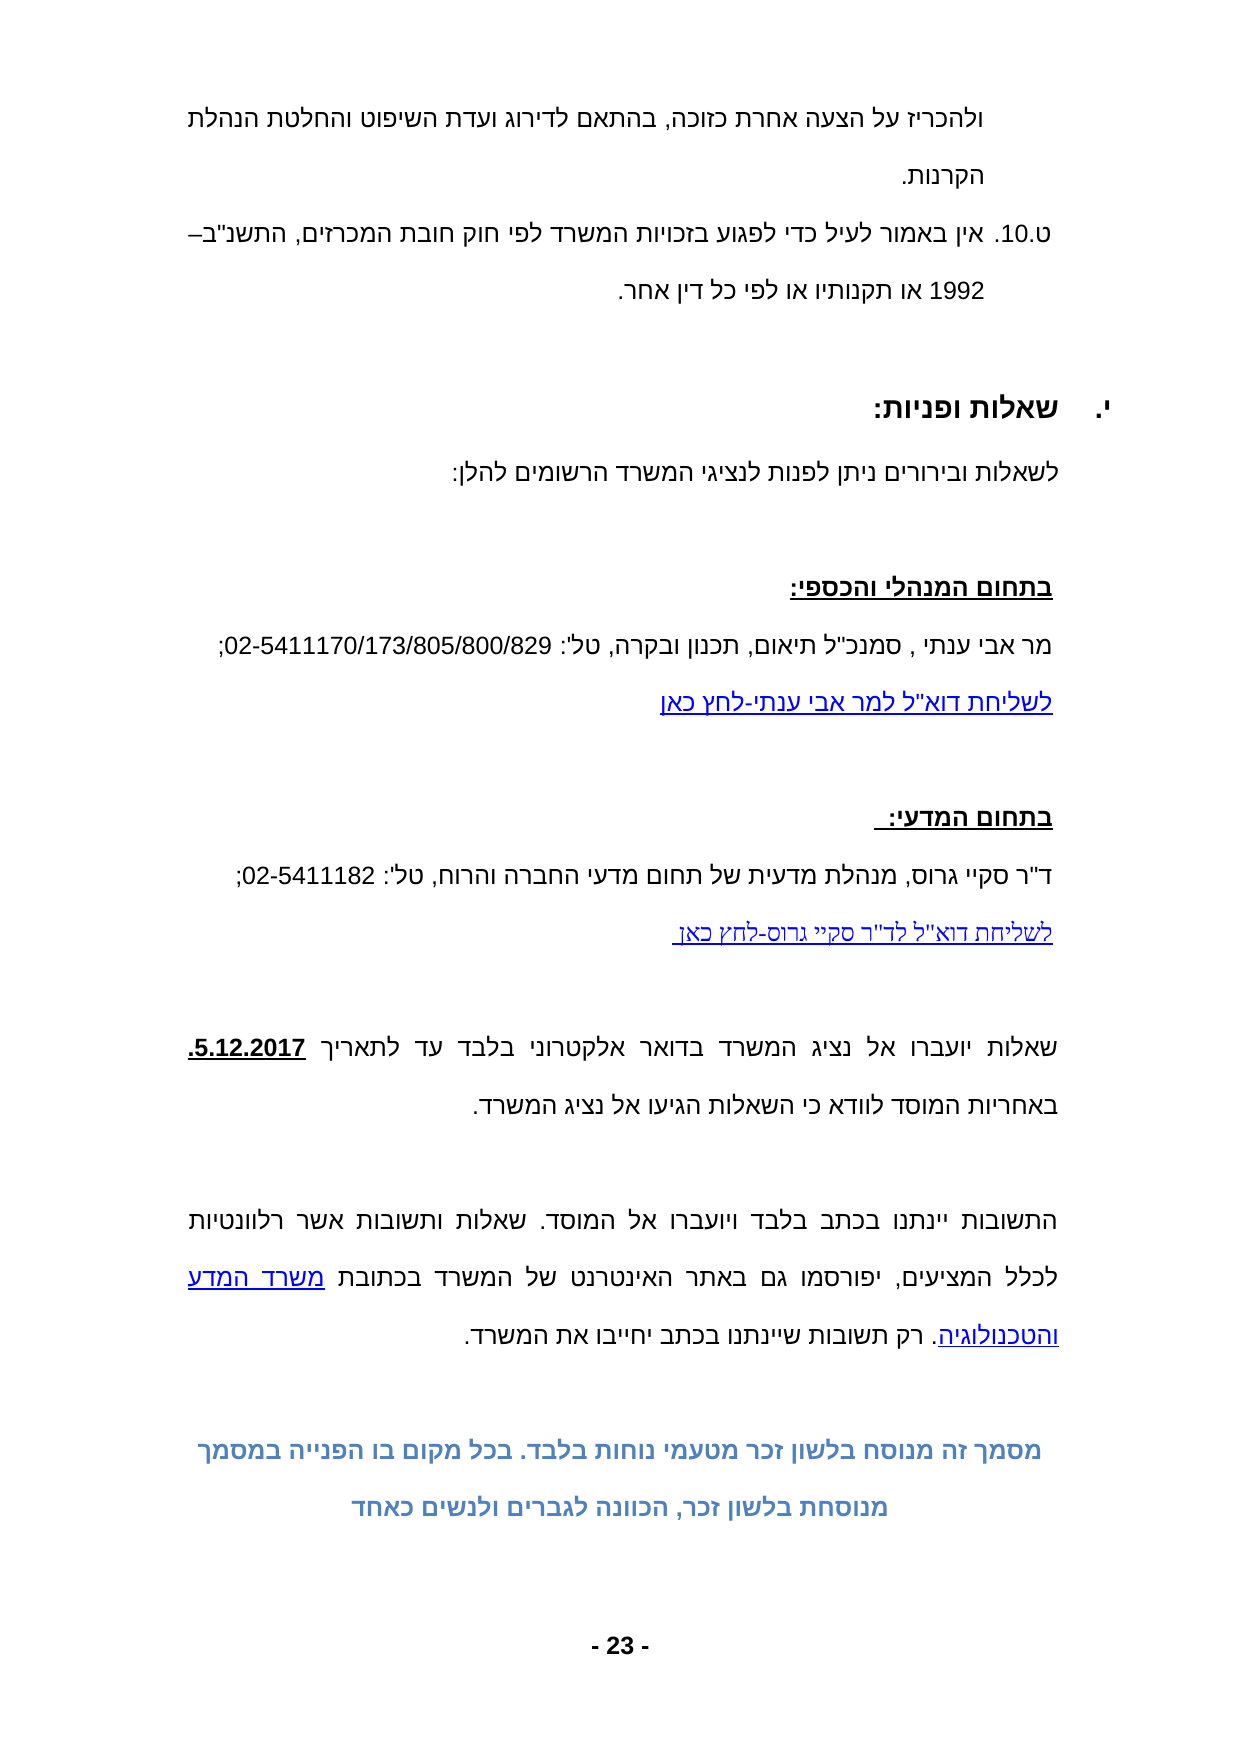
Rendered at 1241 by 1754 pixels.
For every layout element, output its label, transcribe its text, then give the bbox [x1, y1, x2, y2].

text לשאלות ובירורים ניתן לפנות לנציגי המשרד הרשומים להלן: [187, 458, 1067, 487]
text שאלות יועברו אל נציג המשרד בדואר אלקטרוני בלבד עד לתאריך 5.12.2017. באחריות המוסד לוודא כי השאלות הגיעו אל נציג המשרד. [187, 1033, 1059, 1120]
subtitle בתחום המדעי: [187, 803, 1053, 832]
text מר אבי ענתי , סמנכ"ל תיאום, תכנון ובקרה, טל': 02-5411170/173/805/800/829; [187, 631, 1053, 659]
subtitle שאלות ופניות: [187, 391, 1103, 425]
text לשליחת דוא"ל למר אבי ענתי-לחץ כאן [187, 688, 1053, 717]
list אין באמור לעיל כדי לפגוע בזכויות המשרד לפי חוק חובת המכרזים, התשנ"ב– 1992 או תקנותיו או לפי כל דין אחר. [187, 219, 1022, 305]
text לשליחת דוא"ל לד"ר סקיי גרוס-לחץ כאן [187, 918, 1053, 947]
text התשובות יינתנו בכתב בלבד ויועברו אל המוסד. שאלות ותשובות אשר רלוונטיות לכלל המציעים, יפורסמו גם באתר האינטרנט של המשרד בכתובת משרד המדע והטכנולוגיה. רק תשובות שיינתנו בכתב יחייבו את המשרד. [187, 1206, 1059, 1350]
text ד"ר סקיי גרוס, מנהלת מדעית של תחום מדעי החברה והרוח, טל': 02-5411182; [187, 861, 1053, 889]
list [187, 104, 1022, 190]
text מסמך זה מנוסח בלשון זכר מטעמי נוחות בלבד. בכל מקום בו הפנייה במסמך מנוסחת בלשון זכר, הכוונה לגברים ולנשים כאחד [187, 1436, 1053, 1522]
subtitle בתחום המנהלי והכספי: [187, 573, 1053, 602]
